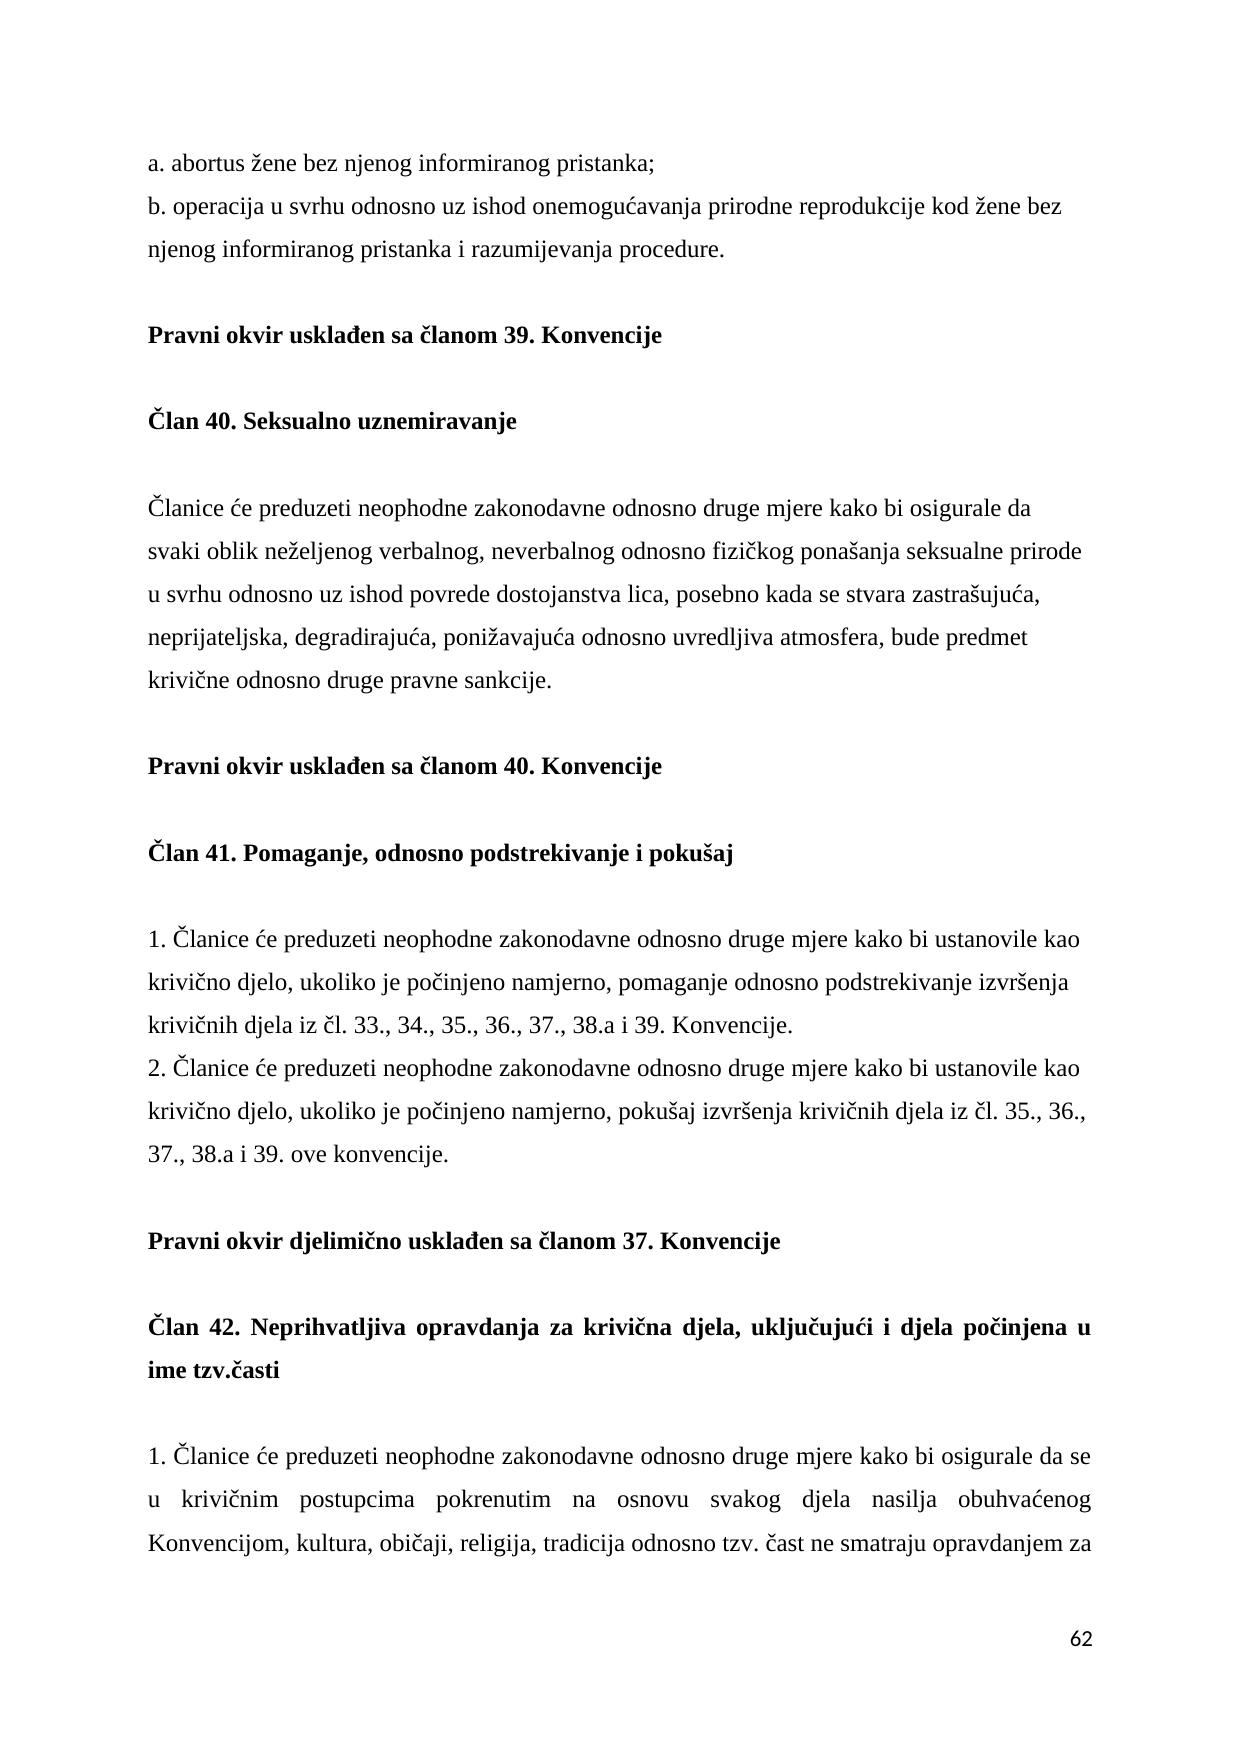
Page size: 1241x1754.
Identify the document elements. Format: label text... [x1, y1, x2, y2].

text 37., 38.a i 39. ove konvencije. [148, 1139, 1093, 1168]
text 1. Članice će preduzeti neophodne zakonodavne odnosno druge mjere kako bi ustanovile kao [148, 924, 1093, 953]
text Pravni okvir djelimično usklađen sa članom 37. Konvencije [148, 1226, 1093, 1254]
text Član 42. Neprihvatljiva opravdanja za krivična djela, uključujući i djela počinjena u ime tzv.časti [148, 1312, 1093, 1384]
text u svrhu odnosno uz ishod povrede dostojanstva lica, posebno kada se stvara zastrašujuća, [148, 579, 1093, 608]
text Pravni okvir usklađen sa članom 40. Konvencije [148, 751, 1093, 780]
text Članice će preduzeti neophodne zakonodavne odnosno druge mjere kako bi osigurale da [148, 493, 1093, 521]
text Član 41. Pomaganje, odnosno podstrekivanje i pokušaj [148, 838, 1093, 866]
text a. abortus žene bez njenog informiranog pristanka; [148, 148, 1093, 176]
text Član 40. Seksualno uznemiravanje [148, 406, 1093, 435]
text 2. Članice će preduzeti neophodne zakonodavne odnosno druge mjere kako bi ustanovile kao [148, 1053, 1093, 1082]
text krivične odnosno druge pravne sankcije. [148, 665, 1093, 694]
text krivično djelo, ukoliko je počinjeno namjerno, pokušaj izvršenja krivičnih djela iz čl. 35., 36., [148, 1096, 1093, 1125]
text svaki oblik neželjenog verbalnog, neverbalnog odnosno fizičkog ponašanja seksualne prirode [148, 536, 1093, 564]
text b. operacija u svrhu odnosno uz ishod onemogućavanja prirodne reprodukcije kod žene bez [148, 191, 1093, 219]
text krivično djelo, ukoliko je počinjeno namjerno, pomaganje odnosno podstrekivanje izvršenja [148, 967, 1093, 996]
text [148, 1441, 1093, 1556]
text njenog informiranog pristanka i razumijevanja procedure. [148, 234, 1093, 263]
text neprijateljska, degradirajuća, ponižavajuća odnosno uvredljiva atmosfera, bude predmet [148, 622, 1093, 651]
text Pravni okvir usklađen sa članom 39. Konvencije [148, 320, 1093, 349]
text krivičnih djela iz čl. 33., 34., 35., 36., 37., 38.a i 39. Konvencije. [148, 1010, 1093, 1039]
